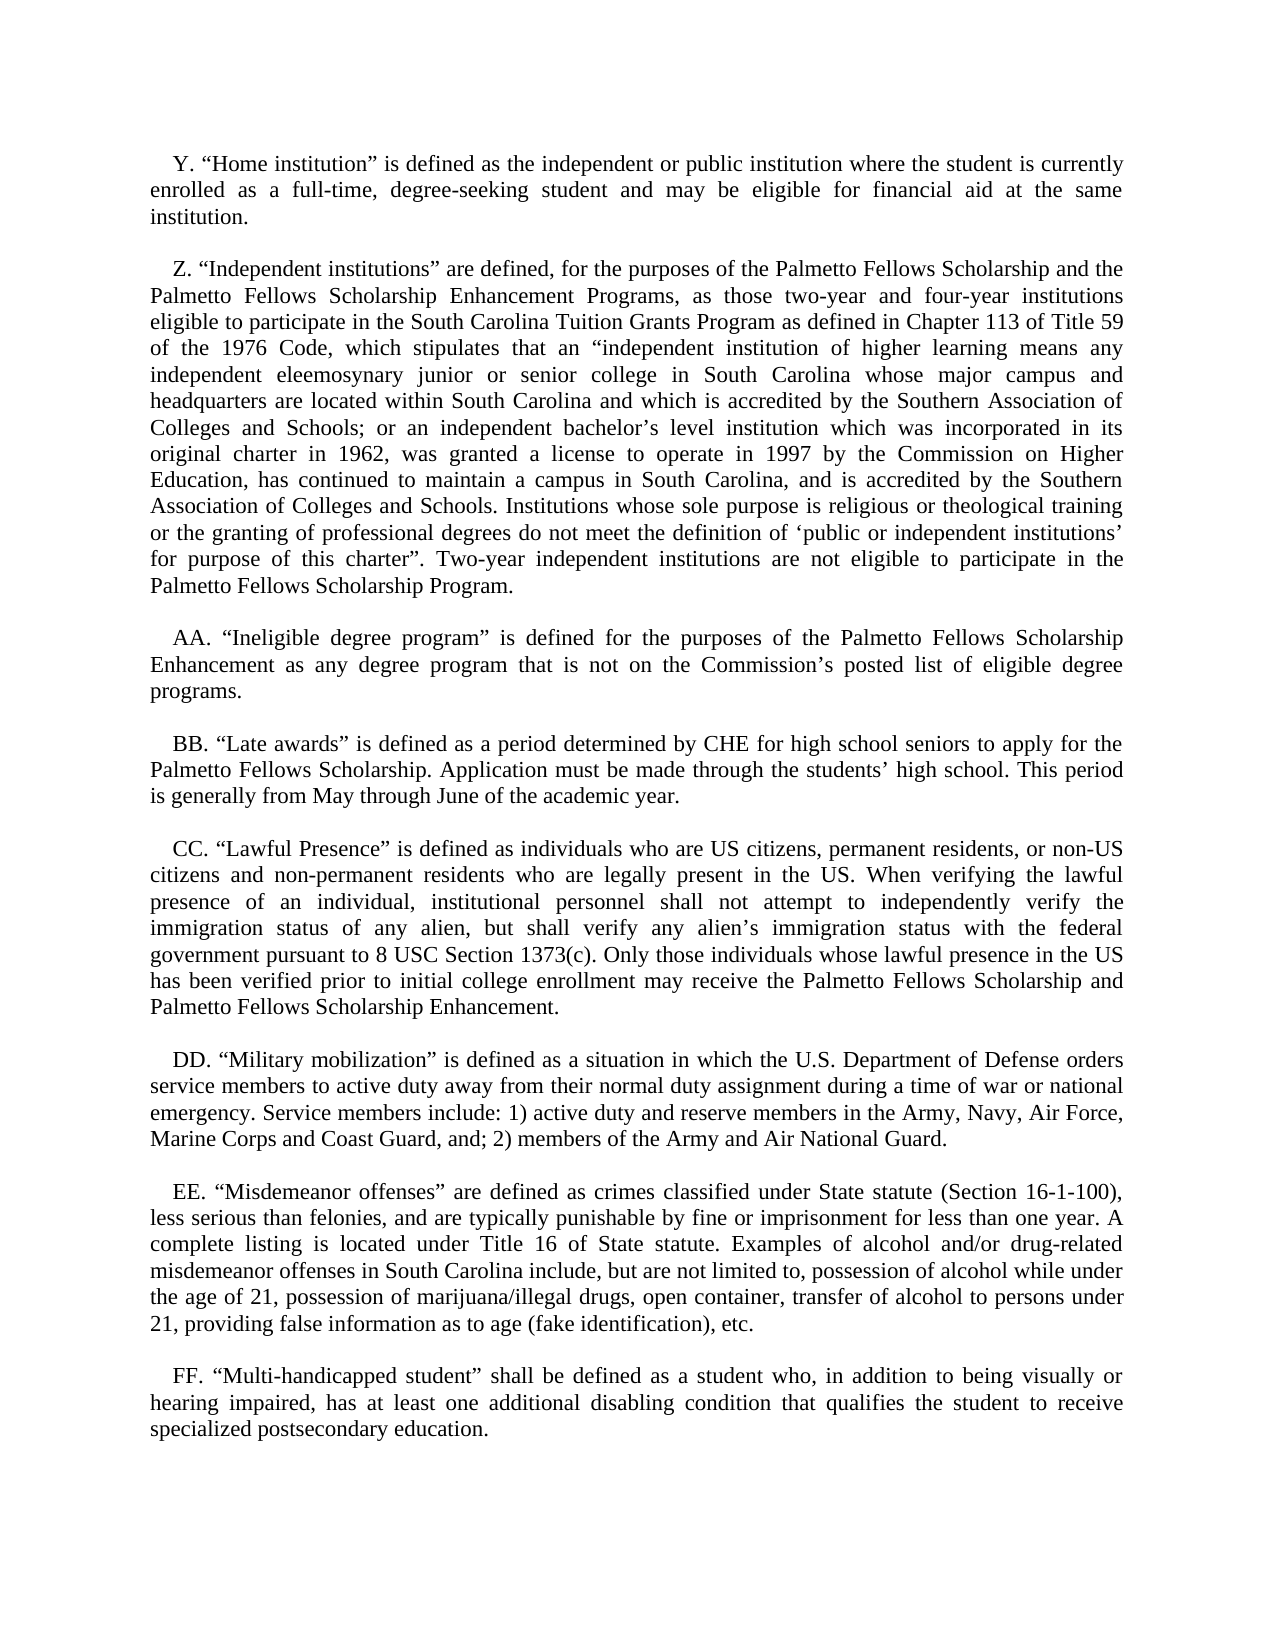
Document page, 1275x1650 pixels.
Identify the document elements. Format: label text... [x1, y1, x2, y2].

text Z. “Independent institutions” are defined, for the purposes of the Palmetto Fellows Scholarship and the Palmetto Fellows Scholarship Enhancement Programs, as those two-year and four-year institutions eligible to participate in the South Carolina Tuition Grants Program as defined in Chapter 113 of Title 59 of the 1976 Code, which stipulates that an “independent institution of higher learning means any independent eleemosynary junior or senior college in South Carolina whose major campus and headquarters are located within South Carolina and which is accredited by the Southern Association of Colleges and Schools; or an independent bachelor’s level institution which was incorporated in its original charter in 1962, was granted a license to operate in 1997 by the Commission on Higher Education, has continued to maintain a campus in South Carolina, and is accredited by the Southern Association of Colleges and Schools. Institutions whose sole purpose is religious or theological training or the granting of professional degrees do not meet the definition of ‘public or independent institutions’ for purpose of this charter”. Two-year independent institutions are not eligible to participate in the Palmetto Fellows Scholarship Program. [150, 255, 1125, 598]
text Y. “Home institution” is defined as the independent or public institution where the student is currently enrolled as a full-time, degree-seeking student and may be eligible for financial aid at the same institution. [150, 150, 1125, 229]
text EE. “Misdemeanor offenses” are defined as crimes classified under State statute (Section 16-1-100), less serious than felonies, and are typically punishable by fine or imprisonment for less than one year. A complete listing is located under Title 16 of State statute. Examples of alcohol and/or drug-related misdemeanor offenses in South Carolina include, but are not limited to, possession of alcohol while under the age of 21, possession of marijuana/illegal drugs, open container, transfer of alcohol to persons under 21, providing false information as to age (fake identification), etc. [150, 1178, 1125, 1336]
text CC. “Lawful Presence” is defined as individuals who are US citizens, permanent residents, or non-US citizens and non-permanent residents who are legally present in the US. When verifying the lawful presence of an individual, institutional personnel shall not attempt to independently verify the immigration status of any alien, but shall verify any alien’s immigration status with the federal government pursuant to 8 USC Section 1373(c). Only those individuals whose lawful presence in the US has been verified prior to initial college enrollment may receive the Palmetto Fellows Scholarship and Palmetto Fellows Scholarship Enhancement. [150, 835, 1125, 1020]
text DD. “Military mobilization” is defined as a situation in which the U.S. Department of Defense orders service members to active duty away from their normal duty assignment during a time of war or national emergency. Service members include: 1) active duty and reserve members in the Army, Navy, Air Force, Marine Corps and Coast Guard, and; 2) members of the Army and Air National Guard. [150, 1046, 1125, 1151]
text BB. “Late awards” is defined as a period determined by CHE for high school seniors to apply for the Palmetto Fellows Scholarship. Application must be made through the students’ high school. This period is generally from May through June of the academic year. [150, 730, 1125, 809]
text AA. “Ineligible degree program” is defined for the purposes of the Palmetto Fellows Scholarship Enhancement as any degree program that is not on the Commission’s posted list of eligible degree programs. [150, 624, 1125, 703]
text FF. “Multi-handicapped student” shall be defined as a student who, in addition to being visually or hearing impaired, has at least one additional disabling condition that qualifies the student to receive specialized postsecondary education. [150, 1362, 1125, 1441]
